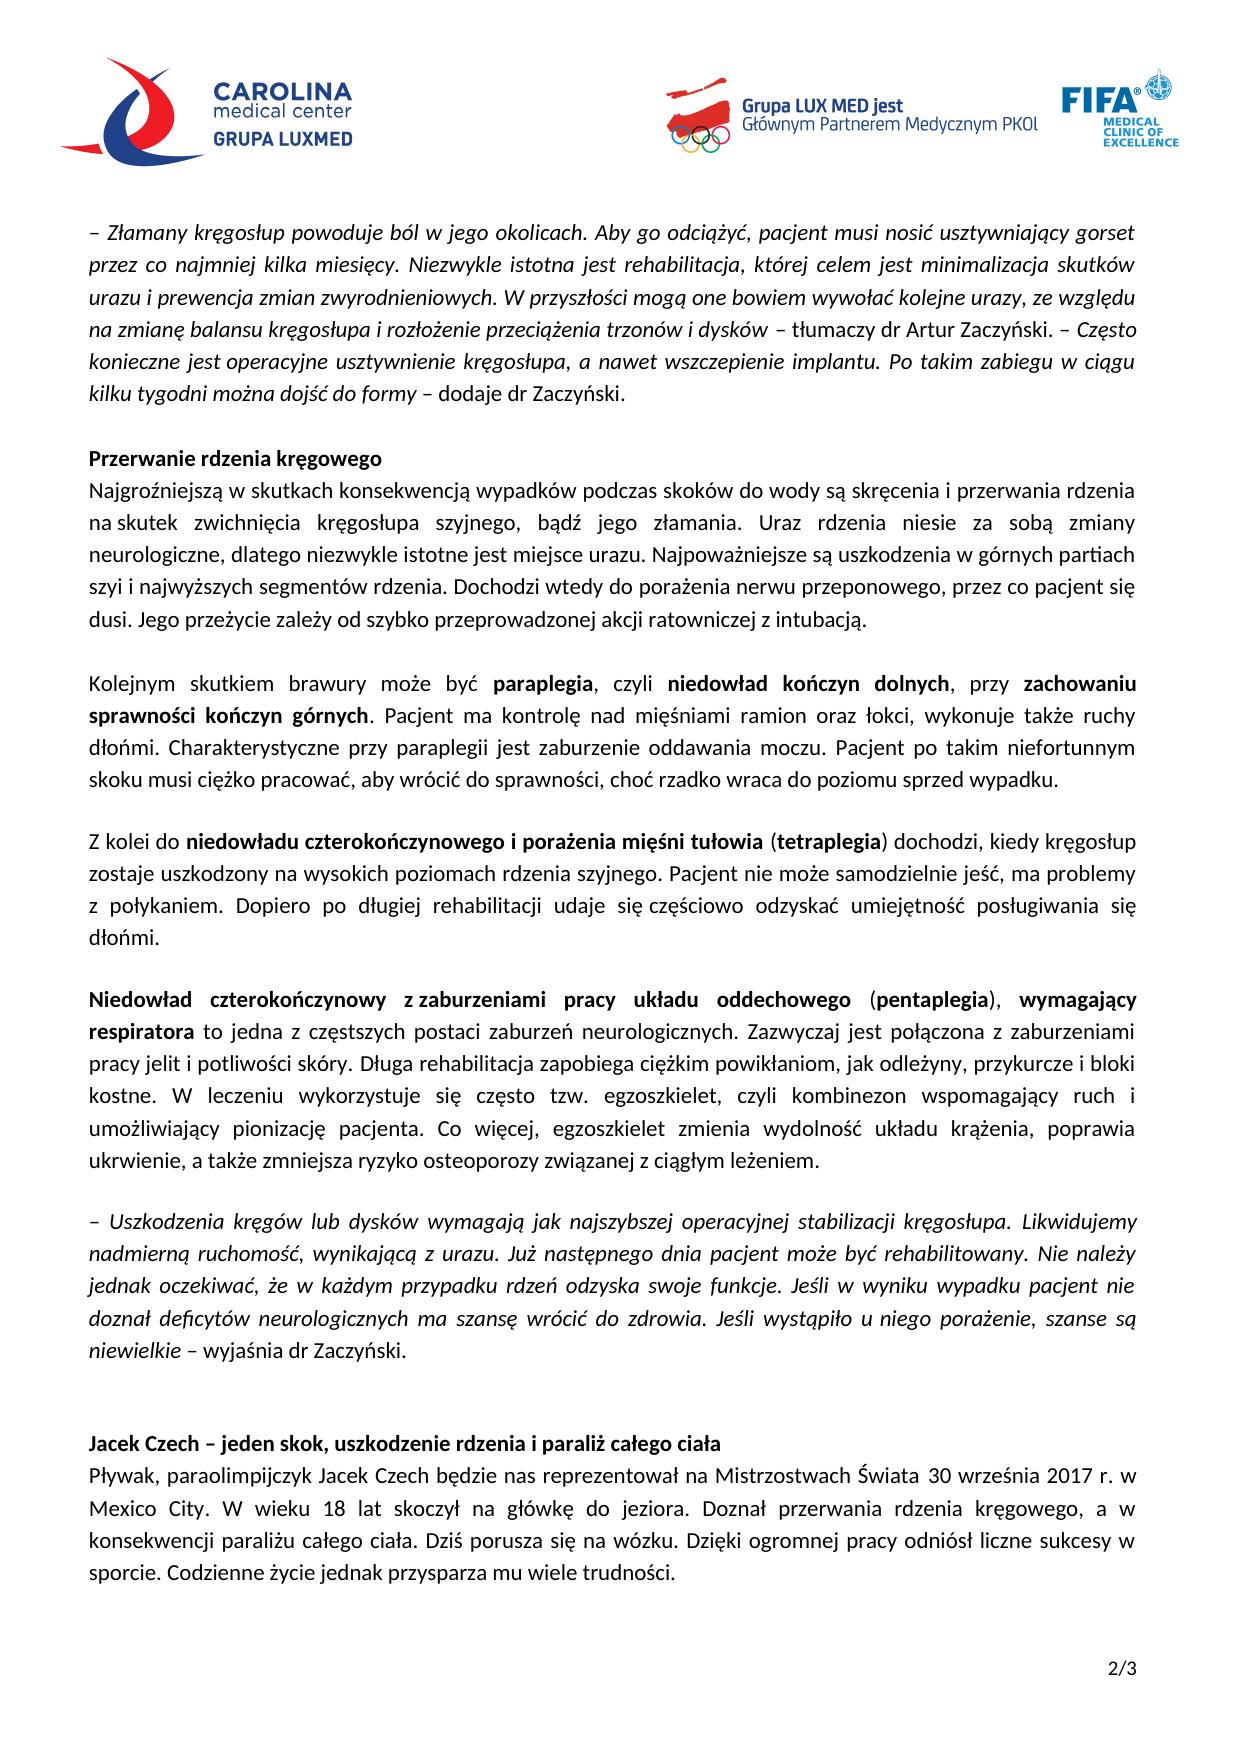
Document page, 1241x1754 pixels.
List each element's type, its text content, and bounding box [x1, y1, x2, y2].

text Kolejnym skutkiem brawury może być paraplegia, czyli niedowład kończyn dolnych, przy zachowaniu sprawności kończyn górnych. Pacjent ma kontrolę nad mięśniami ramion oraz łokci, wykonuje także ruchy dłońmi. Charakterystyczne przy paraplegii jest zaburzenie oddawania moczu. Pacjent po takim niefortunnym skoku musi ciężko pracować, aby wrócić do sprawności, choć rzadko wraca do poziomu sprzed wypadku. [89, 669, 1137, 794]
text – Złamany kręgosłup powoduje ból w jego okolicach. Aby go odciążyć, pacjent musi nosić usztywniający gorset przez co najmniej kilka miesięcy. Niezwykle istotna jest rehabilitacja, której celem jest minimalizacja skutków urazu i prewencja zmian zwyrodnieniowych. W przyszłości mogą one bowiem wywołać kolejne urazy, ze względu na zmianę balansu kręgosłupa i rozłożenie przeciążenia trzonów i dysków – tłumaczy dr Artur Zaczyński. – Często konieczne jest operacyjne usztywnienie kręgosłupa, a nawet wszczepienie implantu. Po takim zabiegu w ciągu kilku tygodni można dojść do formy – dodaje dr Zaczyński. [89, 218, 1137, 407]
text Najgroźniejszą w skutkach konsekwencją wypadków podczas skoków do wody są skręcenia i przerwania rdzenia na skutek zwichnięcia kręgosłupa szyjnego, bądź jego złamania. Uraz rdzenia niesie za sobą zmiany neurologiczne, dlatego niezwykle istotne jest miejsce urazu. Najpoważniejsze są uszkodzenia w górnych partiach szyi i najwyższych segmentów rdzenia. Dochodzi wtedy do porażenia nerwu przeponowego, przez co pacjent się dusi. Jego przeżycie zależy od szybko przeprowadzonej akcji ratowniczej z intubacją. [89, 476, 1137, 633]
text – Uszkodzenia kręgów lub dysków wymagają jak najszybszej operacyjnej stabilizacji kręgosłupa. Likwidujemy nadmierną ruchomość, wynikającą z urazu. Już następnego dnia pacjent może być rehabilitowany. Nie należy jednak oczekiwać, że w każdym przypadku rdzeń odzyska swoje funkcje. Jeśli w wyniku wypadku pacjent nie doznał deficytów neurologicznych ma szansę wrócić do zdrowia. Jeśli wystąpiło u niego porażenie, szanse są niewielkie – wyjaśnia dr Zaczyński. [89, 1207, 1137, 1364]
text Niedowład czterokończynowy z zaburzeniami pracy układu oddechowego (pentaplegia), wymagający respiratora to jedna z częstszych postaci zaburzeń neurologicznych. Zazwyczaj jest połączona z zaburzeniami pracy jelit i potliwości skóry. Długa rehabilitacja zapobiega ciężkim powikłaniom, jak odleżyny, przykurcze i bloki kostne. W leczeniu wykorzystuje się często tzw. egzoszkielet, czyli kombinezon wspomagający ruch i umożliwiający pionizację pacjenta. Co więcej, egzoszkielet zmienia wydolność układu krążenia, poprawia ukrwienie, a także zmniejsza ryzyko osteoporozy związanej z ciągłym leżeniem. [89, 985, 1137, 1174]
text Jacek Czech – jeden skok, uszkodzenie rdzenia i paraliż całego ciała [89, 1429, 1137, 1457]
text Przerwanie rdzenia kręgowego [89, 444, 1137, 472]
text Z kolei do niedowładu czterokończynowego i porażenia mięśni tułowia (tetraplegia) dochodzi, kiedy kręgosłup zostaje uszkodzony na wysokich poziomach rdzenia szyjnego. Pacjent nie może samodzielnie jeść, ma problemy z połykaniem. Dopiero po długiej rehabilitacji udaje się częściowo odzyskać umiejętność posługiwania się dłońmi. [89, 827, 1137, 952]
picture [0, 0, 1237, 216]
text Pływak, paraolimpijczyk Jacek Czech będzie nas reprezentował na Mistrzostwach Świata 30 września 2017 r. w Mexico City. W wieku 18 lat skoczył na główkę do jeziora. Doznał przerwania rdzenia kręgowego, a w konsekwencji paraliżu całego ciała. Dziś porusza się na wózku. Dzięki ogromnej pracy odniósł liczne sukcesy w sporcie. Codzienne życie jednak przysparza mu wiele trudności. [89, 1462, 1137, 1586]
